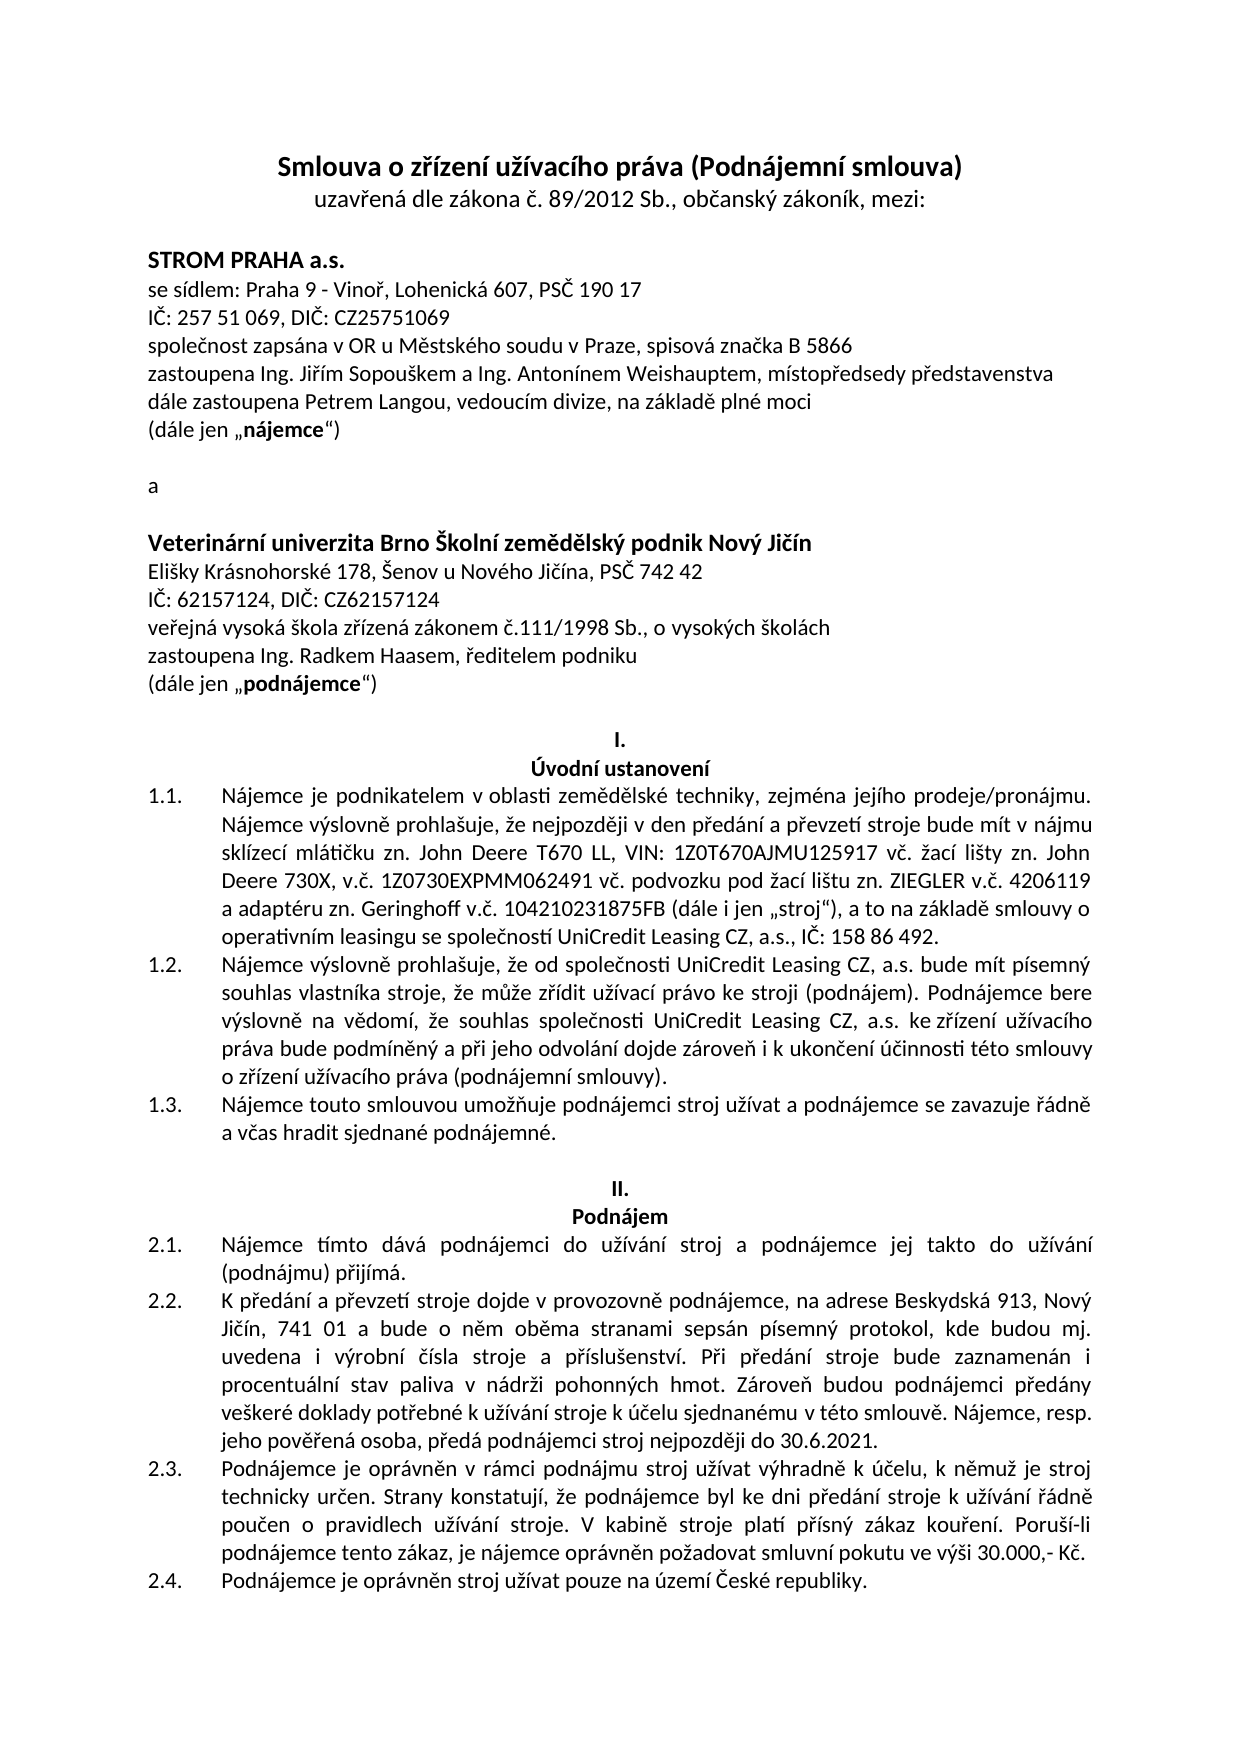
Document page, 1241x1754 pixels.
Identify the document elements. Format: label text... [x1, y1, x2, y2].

text Smlouva o zřízení užívacího práva (Podnájemní smlouva) [148, 148, 1093, 183]
list K předání a převzetí stroje dojde v provozovně podnájemce, na adrese Beskydská 913, Nový Jičín, 741 01 a bude o něm oběma stranami sepsán písemný protokol, kde budou mj. uvedena i výrobní čísla stroje a příslušenství. Při předání stroje bude zaznamenán i procentuální stav paliva v nádrži pohonných hmot. Zároveň budou podnájemci předány veškeré doklady potřebné k užívání stroje k účelu sjednanému v této smlouvě. Nájemce, resp. jeho pověřená osoba, předá podnájemci stroj nejpozději do 30.6.2021. [148, 1286, 1093, 1454]
text Úvodní ustanovení [148, 754, 1093, 782]
text I. [148, 726, 1093, 754]
text dále zastoupena Petrem Langou, vedoucím divize, na základě plné moci [148, 387, 1093, 415]
text 1.3. Nájemce touto smlouvou umožňuje podnájemci stroj užívat a podnájemce se zavazuje řádně a včas hradit sjednané podnájemné. [148, 1090, 1093, 1146]
text (dále jen „nájemce“) [148, 415, 1093, 443]
text (dále jen „podnájemce“) [148, 669, 1093, 698]
text společnost zapsána v OR u Městského soudu v Praze, spisová značka B 5866 [148, 331, 1093, 359]
text 1.1. Nájemce je podnikatelem v oblasti zemědělské techniky, zejména jejího prodeje/pronájmu. Nájemce výslovně prohlašuje, že nejpozději v den předání a převzetí stroje bude mít v nájmu sklízecí mlátičku zn. John Deere T670 LL, VIN: 1Z0T670AJMU125917 vč. žací lišty zn. John Deere 730X, v.č. 1Z0730EXPMM062491 vč. podvozku pod žací lištu zn. ZIEGLER v.č. 4206119 a adaptéru zn. Geringhoff v.č. 104210231875FB (dále i jen „stroj“), a to na základě smlouvy o operativním leasingu se společností UniCredit Leasing CZ, a.s., IČ: 158 86 492. [148, 782, 1093, 950]
list Podnájemce je oprávněn v rámci podnájmu stroj užívat výhradně k účelu, k němuž je stroj technicky určen. Strany konstatují, že podnájemce byl ke dni předání stroje k užívání řádně poučen o pravidlech užívání stroje. V kabině stroje platí přísný zákaz kouření. Poruší-li podnájemce tento zákaz, je nájemce oprávněn požadovat smluvní pokutu ve výši 30.000,- Kč. [148, 1454, 1093, 1566]
text Veterinární univerzita Brno Školní zemědělský podnik Nový Jičín [148, 527, 1093, 557]
text Podnájem [148, 1202, 1093, 1230]
text se sídlem: Praha 9 - Vinoř, Lohenická 607, PSČ 190 17 [148, 275, 1093, 303]
list Nájemce tímto dává podnájemci do užívání stroj a podnájemce jej takto do užívání (podnájmu) přijímá. [148, 1230, 1093, 1286]
text zastoupena Ing. Radkem Haasem, ředitelem podniku [148, 642, 1093, 669]
text IČ: 257 51 069, DIČ: CZ25751069 [148, 303, 1093, 331]
text II. [148, 1174, 1093, 1202]
list Podnájemce je oprávněn stroj užívat pouze na území České republiky. [148, 1566, 1093, 1594]
text IČ: 62157124, DIČ: CZ62157124 [148, 586, 1093, 613]
text Elišky Krásnohorské 178, Šenov u Nového Jičína, PSČ 742 42 [148, 557, 1093, 586]
text a [148, 471, 1093, 499]
text zastoupena Ing. Jiřím Sopouškem a Ing. Antonínem Weishauptem, místopředsedy představenstva [148, 359, 1093, 387]
text uzavřená dle zákona č. 89/2012 Sb., občanský zákoník, mezi: [148, 183, 1093, 214]
text STROM PRAHA a.s. [148, 244, 1093, 275]
text veřejná vysoká škola zřízená zákonem č.111/1998 Sb., o vysokých školách [148, 613, 1093, 642]
text 1.2. Nájemce výslovně prohlašuje, že od společnosti UniCredit Leasing CZ, a.s. bude mít písemný souhlas vlastníka stroje, že může zřídit užívací právo ke stroji (podnájem). Podnájemce bere výslovně na vědomí, že souhlas společnosti UniCredit Leasing CZ, a.s. ke zřízení užívacího práva bude podmíněný a při jeho odvolání dojde zároveň i k ukončení účinnosti této smlouvy o zřízení užívacího práva (podnájemní smlouvy). [148, 950, 1093, 1090]
